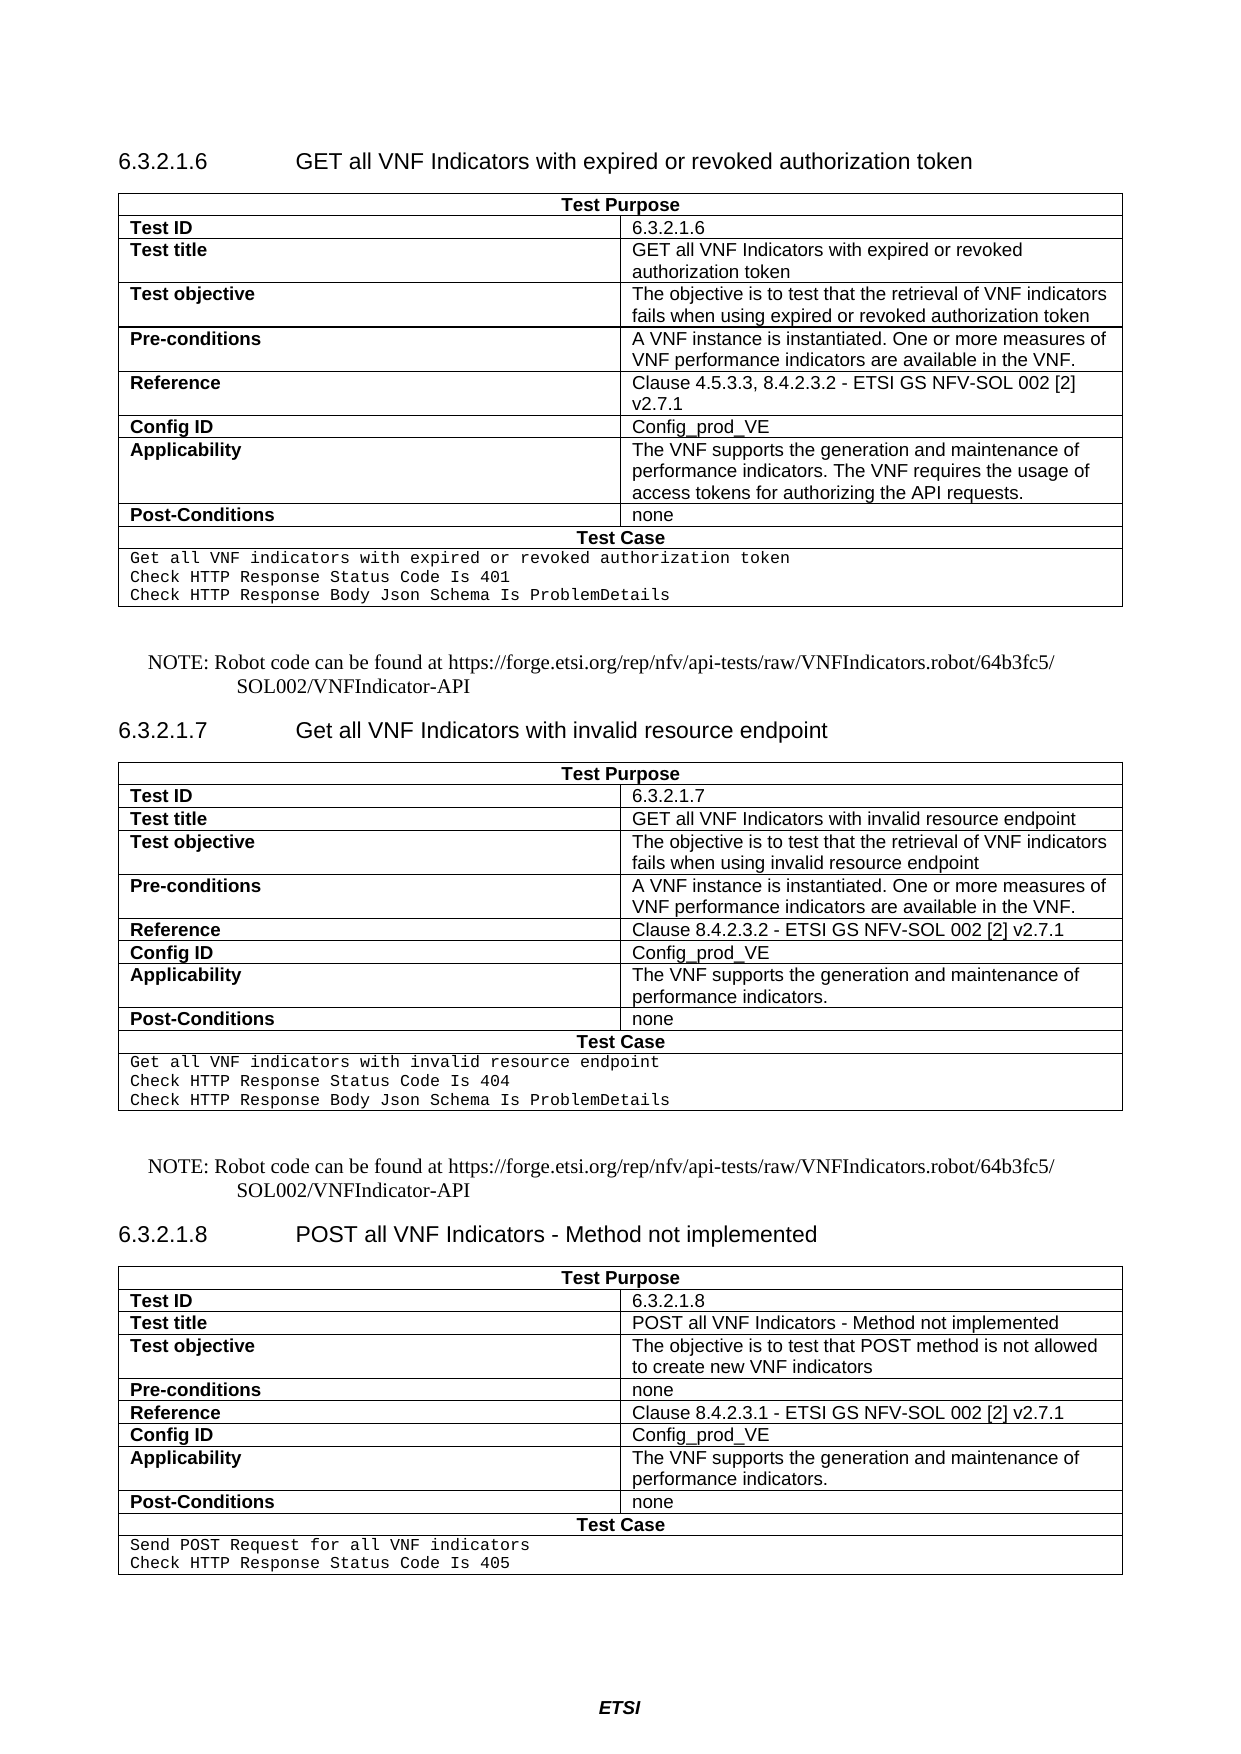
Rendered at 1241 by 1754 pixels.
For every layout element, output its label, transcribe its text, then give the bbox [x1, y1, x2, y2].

table_cell none [621, 1491, 1122, 1512]
table_cell none [621, 1379, 1122, 1400]
table_cell Test objective [119, 283, 620, 326]
table_cell Pre-conditions [119, 1379, 620, 1400]
table_cell Test ID [119, 1290, 620, 1311]
table_cell Applicability [119, 1447, 620, 1490]
table_cell Reference [119, 919, 620, 940]
table_cell 6.3.2.1.8 [621, 1290, 1122, 1311]
text NOTE: Robot code can be found at https://forge.etsi.org/rep/nfv/api-tests/raw/VNFIndicators.robot/64b3fc5/SOL002/VNFIndicator-API [148, 650, 1122, 698]
table_cell Config ID [119, 1424, 620, 1446]
table_cell The objective is to test that the retrieval of VNF indicators fails when using invalid resource endpoint [621, 831, 1122, 874]
table_cell Test objective [119, 831, 620, 874]
table_cell Test Case [119, 1514, 1122, 1535]
table_cell A VNF instance is instantiated. One or more measures of VNF performance indicators are available in the VNF. [621, 328, 1122, 371]
table_cell Send POST Request for all VNF indicators Check HTTP Response Status Code Is 405 [119, 1536, 1122, 1574]
table_cell Clause 8.4.2.3.1 - ETSI GS NFV-SOL 002 [2] v2.7.1 [621, 1401, 1122, 1423]
text NOTE: Robot code can be found at https://forge.etsi.org/rep/nfv/api-tests/raw/VNFIndicators.robot/64b3fc5/SOL002/VNFIndicator-API [148, 1154, 1122, 1202]
table_cell Test ID [119, 785, 620, 807]
table_cell Post-Conditions [119, 1491, 620, 1512]
table_cell Config ID [119, 941, 620, 963]
table_cell POST all VNF Indicators - Method not implemented [621, 1312, 1122, 1334]
table_cell The objective is to test that the retrieval of VNF indicators fails when using expired or revoked authorization token [621, 283, 1122, 326]
table_cell Config_prod_VE [621, 416, 1122, 437]
table_cell Reference [119, 372, 620, 415]
table_cell Test Case [119, 527, 1122, 548]
table_cell Pre-conditions [119, 875, 620, 918]
table_cell Test Case [119, 1031, 1122, 1052]
table_cell Config ID [119, 416, 620, 437]
table_cell Get all VNF indicators with invalid resource endpoint Check HTTP Response Status Code Is 404 Check HTTP Response Body Json Schema Is ProblemDetails [119, 1054, 1122, 1110]
subtitle 6.3.2.1.7 Get all VNF Indicators with invalid resource endpoint [118, 717, 1122, 743]
table_cell Applicability [119, 438, 620, 503]
table_cell Clause 8.4.2.3.2 - ETSI GS NFV-SOL 002 [2] v2.7.1 [621, 919, 1122, 940]
table_cell none [621, 1008, 1122, 1030]
table_cell none [621, 504, 1122, 526]
table_cell Clause 4.5.3.3, 8.4.2.3.2 - ETSI GS NFV-SOL 002 [2] v2.7.1 [621, 372, 1122, 415]
subtitle 6.3.2.1.6 GET all VNF Indicators with expired or revoked authorization token [118, 148, 1122, 174]
table_cell Get all VNF indicators with expired or revoked authorization token Check HTTP Response Status Code Is 401 Check HTTP Response Body Json Schema Is ProblemDetails [119, 549, 1122, 606]
table_header Test Purpose [119, 1267, 1122, 1288]
table_cell Config_prod_VE [621, 1424, 1122, 1446]
table_cell Test title [119, 808, 620, 829]
table_cell Test title [119, 1312, 620, 1334]
table_header Test Purpose [119, 763, 1122, 784]
table_cell Reference [119, 1401, 620, 1423]
table_cell Pre-conditions [119, 328, 620, 371]
subtitle 6.3.2.1.8 POST all VNF Indicators - Method not implemented [118, 1221, 1122, 1247]
table_cell Config_prod_VE [621, 941, 1122, 963]
table_cell The VNF supports the generation and maintenance of performance indicators. [621, 964, 1122, 1007]
table_cell 6.3.2.1.6 [621, 216, 1122, 238]
table_cell Post-Conditions [119, 504, 620, 526]
table_cell GET all VNF Indicators with expired or revoked authorization token [621, 239, 1122, 282]
table_cell Applicability [119, 964, 620, 1007]
table_cell Test ID [119, 216, 620, 238]
table_cell Post-Conditions [119, 1008, 620, 1030]
table_cell Test title [119, 239, 620, 282]
table_cell 6.3.2.1.7 [621, 785, 1122, 807]
table_cell The VNF supports the generation and maintenance of performance indicators. [621, 1447, 1122, 1490]
table_cell Test objective [119, 1335, 620, 1378]
table_cell GET all VNF Indicators with invalid resource endpoint [621, 808, 1122, 829]
table_header Test Purpose [119, 194, 1122, 215]
table_cell A VNF instance is instantiated. One or more measures of VNF performance indicators are available in the VNF. [621, 875, 1122, 918]
table_cell The objective is to test that POST method is not allowed to create new VNF indicators [621, 1335, 1122, 1378]
table_cell The VNF supports the generation and maintenance of performance indicators. The VNF requires the usage of access tokens for authorizing the API requests. [621, 438, 1122, 503]
